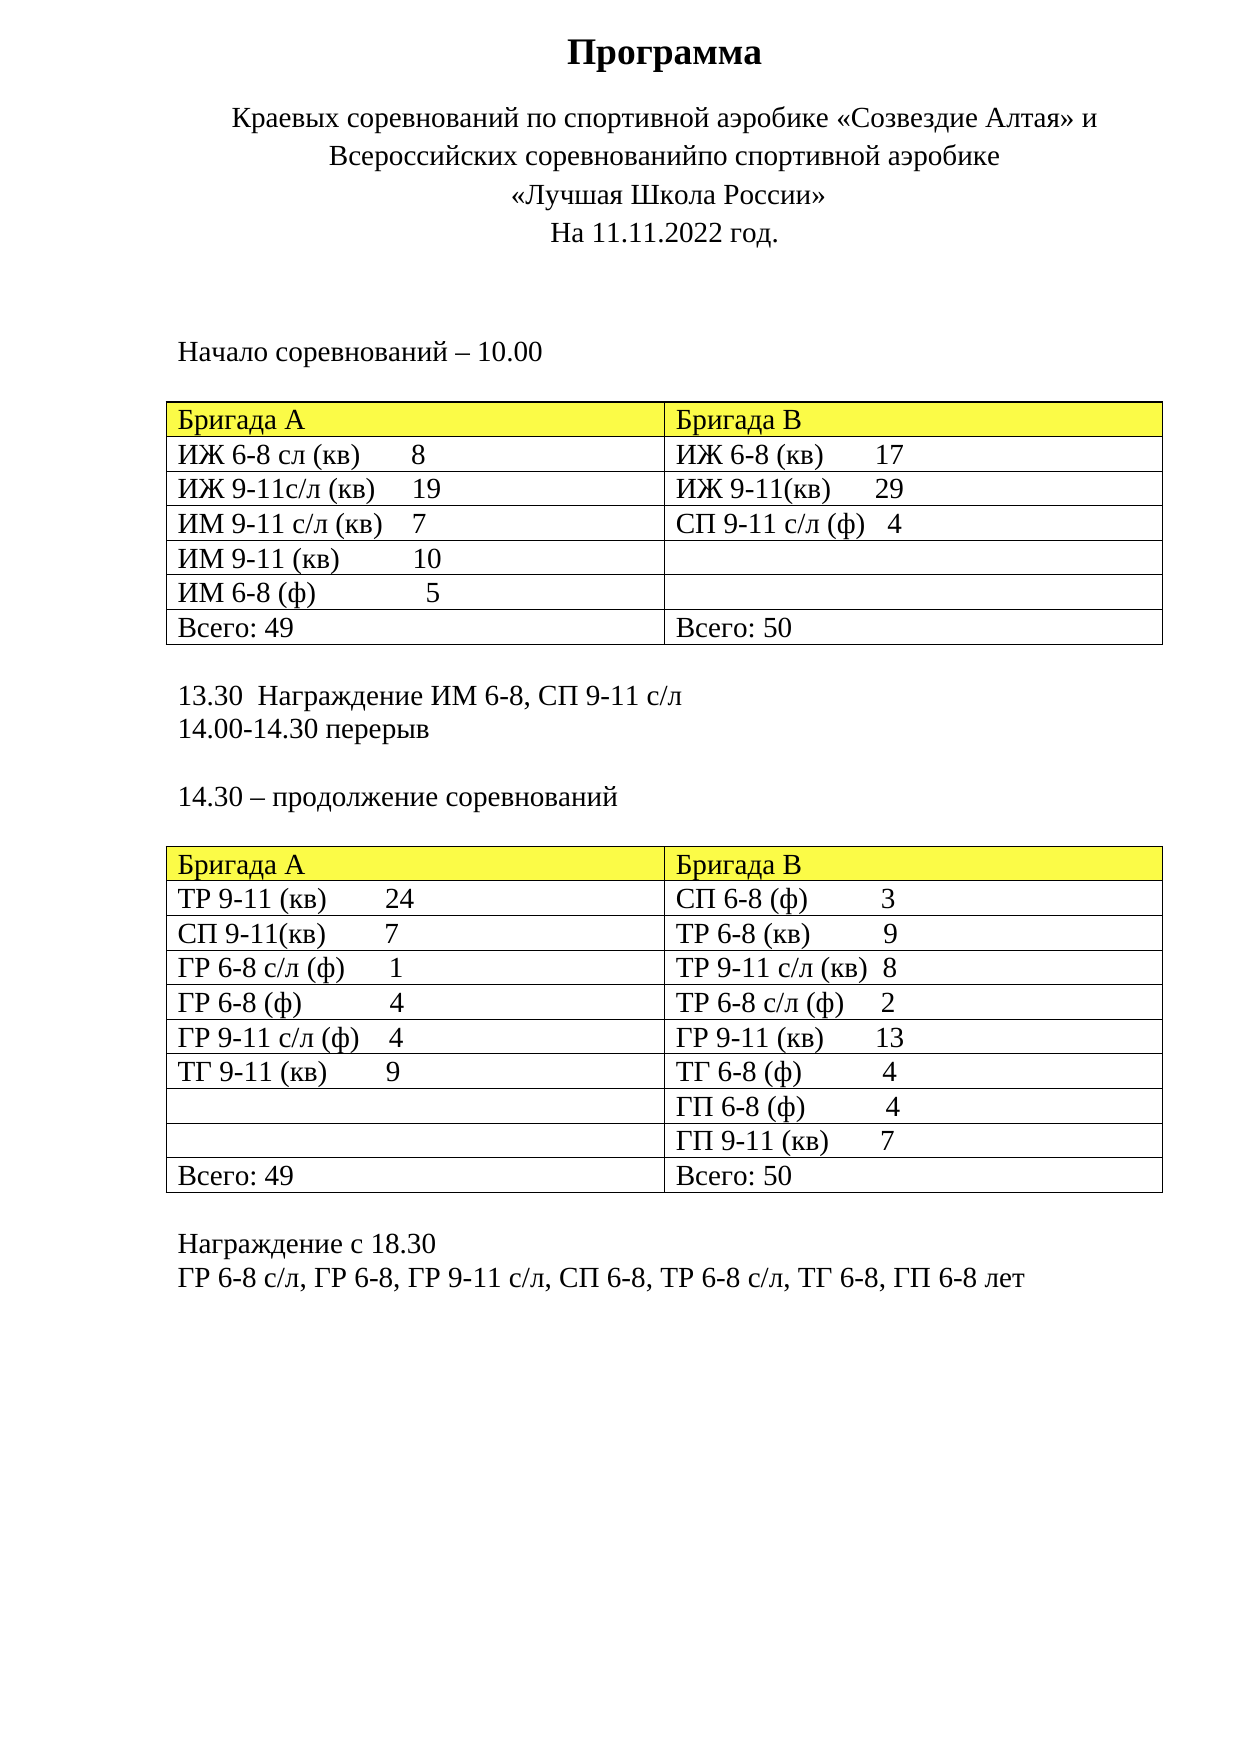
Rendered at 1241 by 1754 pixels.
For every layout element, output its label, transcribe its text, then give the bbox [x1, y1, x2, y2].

table_cell [167, 1089, 664, 1122]
text ГР 6-8 с/л, ГР 6-8, ГР 9-11 с/л, СП 6-8, ТР 6-8 с/л, ТГ 6-8, ГП 6-8 лет [177, 1260, 1152, 1293]
table_cell ТГ 6-8 (ф) 4 [665, 1054, 1162, 1088]
table_cell ТР 6-8 с/л (ф) 2 [665, 985, 1162, 1019]
table_cell ТР 9-11 (кв) 24 [167, 881, 664, 915]
table_header Бригада В [665, 403, 1162, 436]
table_cell ГП 6-8 (ф) 4 [665, 1089, 1162, 1122]
text Начало соревнований – 10.00 [177, 334, 1152, 368]
text Награждение с 18.30 [177, 1226, 1152, 1260]
table_cell ИМ 6-8 (ф) 5 [167, 575, 664, 609]
table_cell Всего: 49 [167, 610, 664, 643]
table_cell ИЖ 6-8 (кв) 17 [665, 437, 1162, 471]
table_cell [665, 541, 1162, 574]
table_cell ТГ 9-11 (кв) 9 [167, 1054, 664, 1088]
text Краевых соревнований по спортивной аэробике «Созвездие Алтая» и Всероссийских соревнованийпо спортивной аэробике [177, 100, 1152, 172]
table_cell СП 9-11 с/л (ф) 4 [665, 506, 1162, 540]
table_cell ГР 9-11 (кв) 13 [665, 1020, 1162, 1053]
table_cell ИМ 9-11 с/л (кв) 7 [167, 506, 664, 540]
table_cell Всего: 50 [665, 1158, 1162, 1192]
table_cell Всего: 50 [665, 610, 1162, 643]
text На 11.11.2022 год. [177, 216, 1152, 249]
table_cell ИМ 9-11 (кв) 10 [167, 541, 664, 574]
table_cell [167, 1124, 664, 1157]
table_header Бригада А [167, 403, 664, 436]
table_cell ГР 6-8 с/л (ф) 1 [167, 951, 664, 984]
table_cell СП 6-8 (ф) 3 [665, 881, 1162, 915]
text «Лучшая Школа России» [177, 177, 1152, 211]
table_cell СП 9-11(кв) 7 [167, 916, 664, 949]
table_cell ГР 6-8 (ф) 4 [167, 985, 664, 1019]
table_cell ТР 9-11 с/л (кв) 8 [665, 951, 1162, 984]
text Программа [177, 29, 1152, 73]
table_cell ИЖ 6-8 сл (кв) 8 [167, 437, 664, 471]
table_cell ИЖ 9-11(кв) 29 [665, 472, 1162, 505]
table_header Бригада В [665, 847, 1162, 880]
table_cell Всего: 49 [167, 1158, 664, 1192]
table_cell ТР 6-8 (кв) 9 [665, 916, 1162, 949]
table_cell ГП 9-11 (кв) 7 [665, 1124, 1162, 1157]
table_cell ИЖ 9-11с/л (кв) 19 [167, 472, 664, 505]
text 14.30 – продолжение соревнований [177, 779, 1152, 812]
text 13.30 Награждение ИМ 6-8, СП 9-11 с/л [177, 678, 1152, 712]
table_header Бригада А [167, 847, 664, 880]
text 14.00-14.30 перерыв [177, 712, 1152, 745]
table_cell ГР 9-11 с/л (ф) 4 [167, 1020, 664, 1053]
table_cell [665, 575, 1162, 609]
